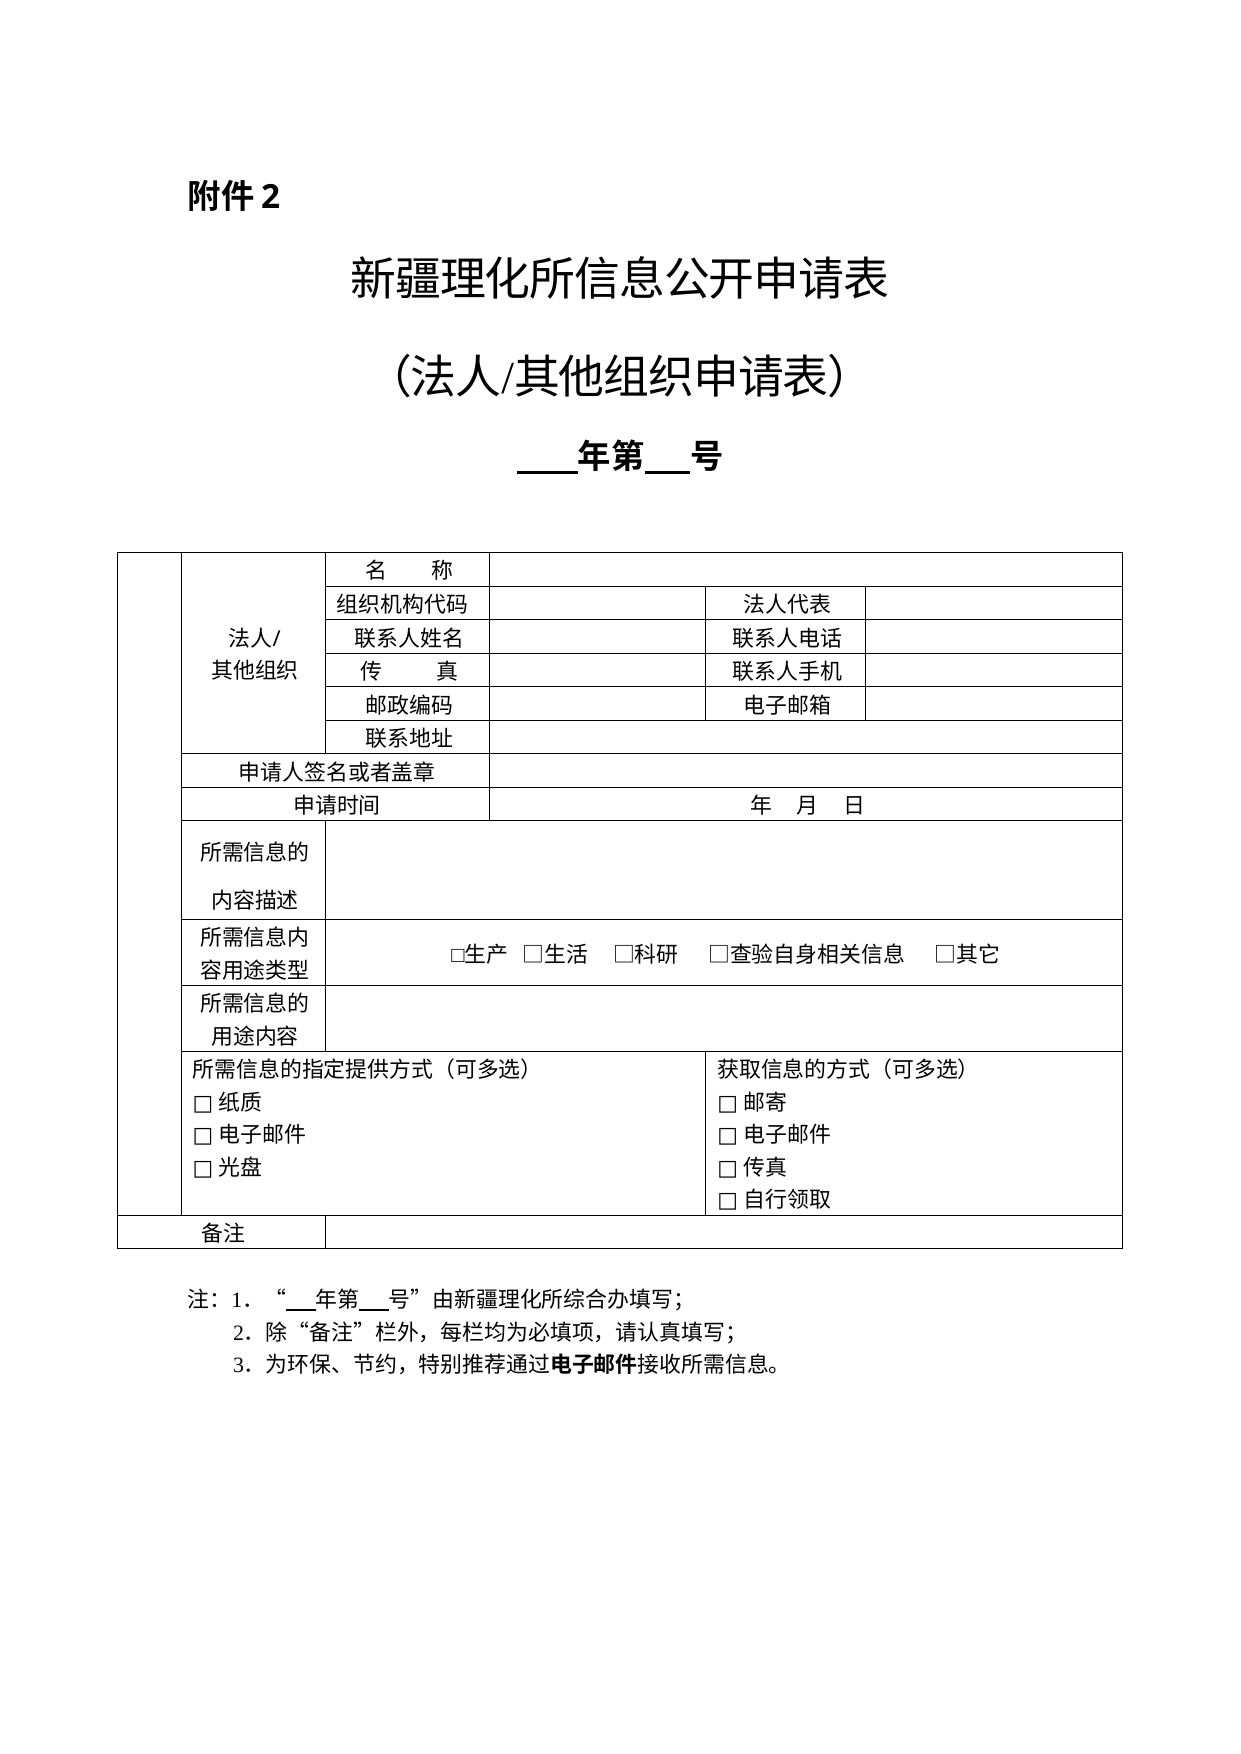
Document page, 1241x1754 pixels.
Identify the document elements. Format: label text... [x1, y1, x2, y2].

table_cell 所需信息内容用途类型 [182, 920, 325, 985]
table_cell [490, 587, 705, 619]
table_cell [866, 620, 1122, 653]
table_header 名 称 [326, 553, 489, 586]
table_cell 组织机构代码 [326, 587, 489, 619]
text 年第 号 [187, 422, 1053, 487]
table_cell [490, 754, 1122, 787]
table_cell □生产 □生活 □科研 □查验自身相关信息 □其它 [326, 920, 1122, 985]
table_cell 法人代表 [706, 587, 865, 619]
text （法人/其他组织申请表） [187, 324, 1053, 422]
table_header [490, 553, 1122, 586]
table_cell 所需信息的指定提供方式（可多选） □ 纸质 □ 电子邮件 □ 光盘 [182, 1052, 705, 1214]
table_cell 联系地址 [326, 721, 489, 753]
table_cell 备注 [118, 1216, 325, 1248]
table_cell 申请时间 [182, 788, 489, 820]
table_cell [326, 821, 1122, 919]
table_header [118, 553, 181, 1214]
table_cell [326, 1216, 1122, 1248]
text 3．为环保、节约，特别推荐通过电子邮件接收所需信息。 [187, 1347, 1053, 1379]
table_cell 年 月 日 [490, 788, 1122, 820]
table_cell 邮政编码 [326, 687, 489, 720]
table_cell 所需信息的 内容描述 [182, 821, 325, 919]
table_cell 申请人签名或者盖章 [182, 754, 489, 787]
table_cell [866, 587, 1122, 619]
table_cell 所需信息的用途内容 [182, 986, 325, 1051]
table_cell [490, 687, 705, 720]
text 注：1．“ 年第 号”由新疆理化所综合办填写； [187, 1282, 1053, 1314]
text 附件2 [187, 162, 1053, 227]
text 新疆理化所信息公开申请表 [187, 227, 1053, 324]
table_cell [866, 654, 1122, 686]
table_cell 联系人电话 [706, 620, 865, 653]
table_cell [326, 986, 1122, 1051]
table_cell 联系人姓名 [326, 620, 489, 653]
table_cell [866, 687, 1122, 720]
table_cell 联系人手机 [706, 654, 865, 686]
text 2．除“备注”栏外，每栏均为必填项，请认真填写； [187, 1314, 1053, 1347]
table_cell 电子邮箱 [706, 687, 865, 720]
table_cell [490, 620, 705, 653]
table_cell [490, 721, 1122, 753]
table_header 法人/ 其他组织 [182, 553, 325, 753]
table_cell [490, 654, 705, 686]
table_cell 获取信息的方式（可多选） □ 邮寄 □ 电子邮件 □ 传真 □ 自行领取 [706, 1052, 1122, 1214]
table_cell 传 真 [326, 654, 489, 686]
